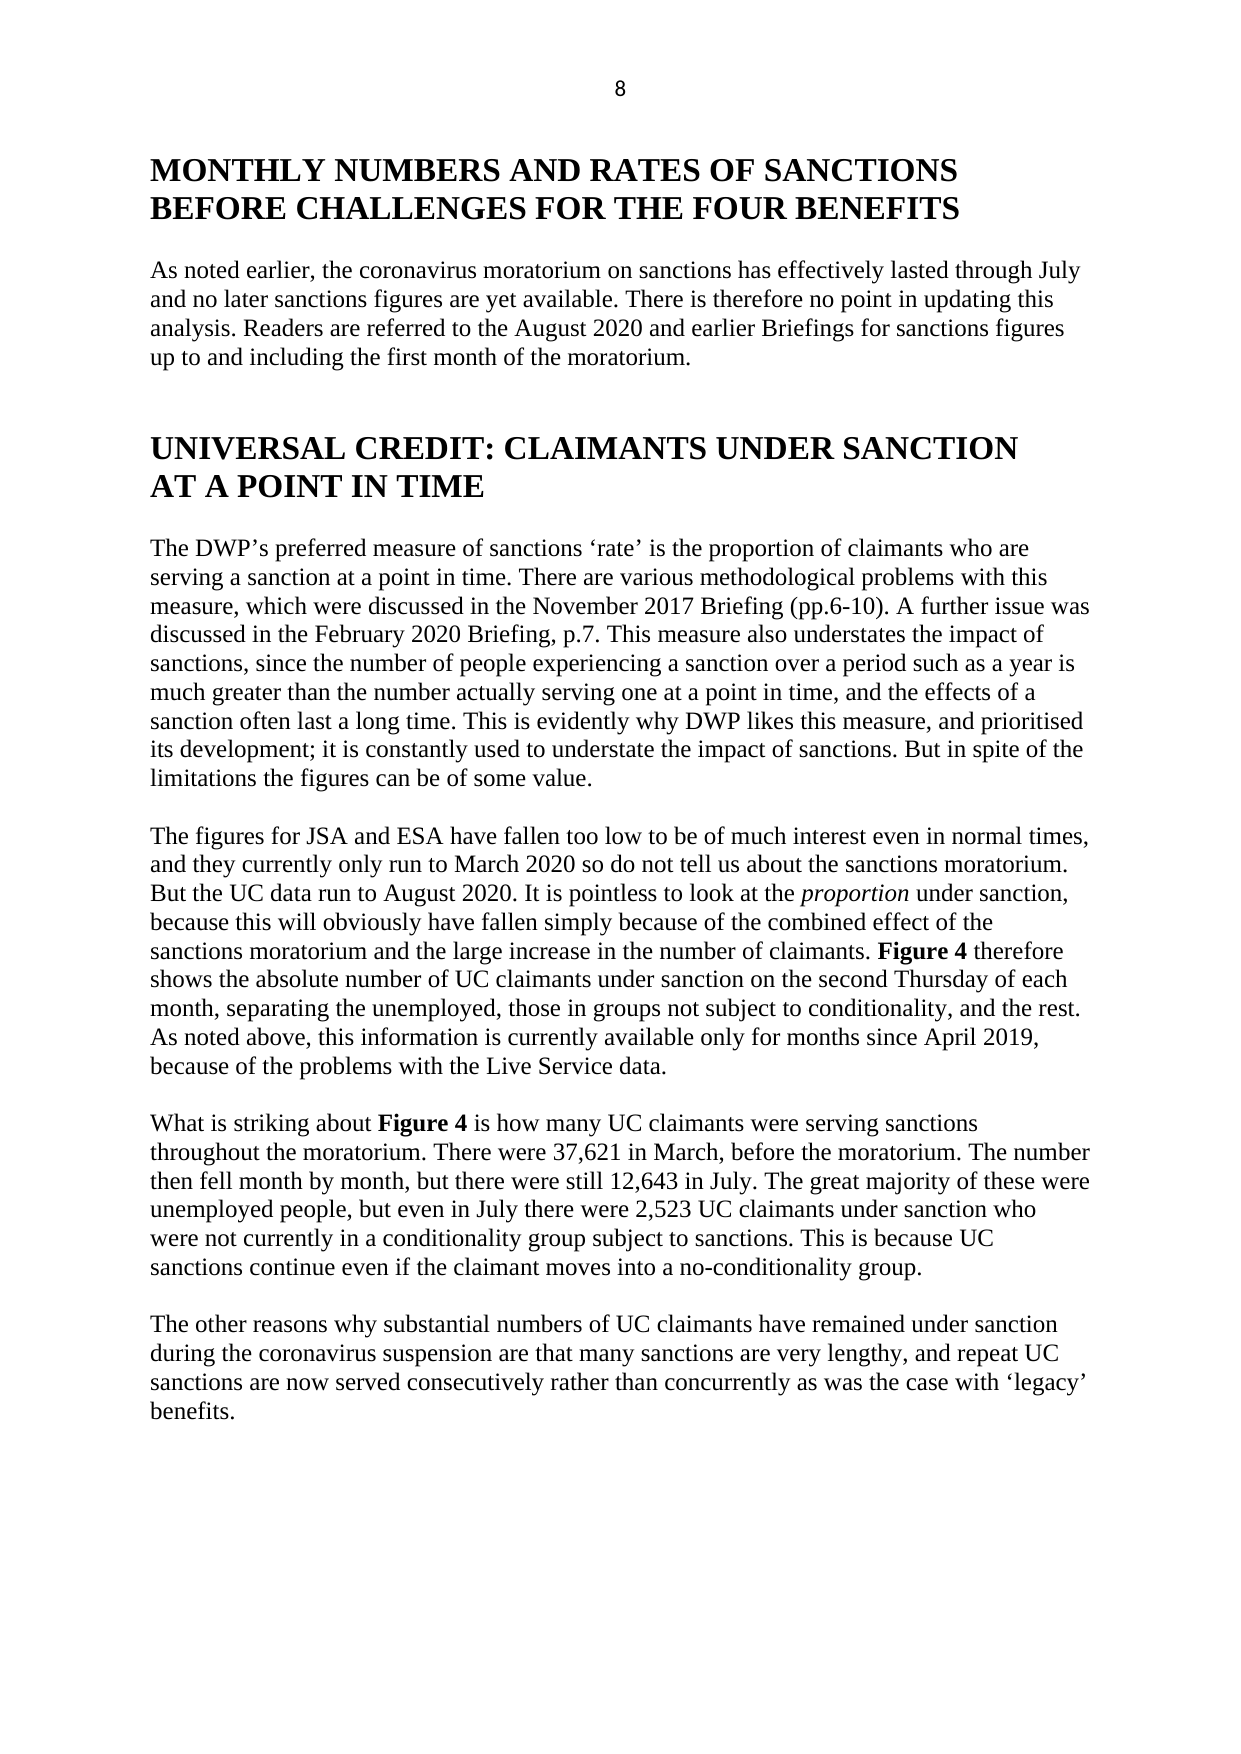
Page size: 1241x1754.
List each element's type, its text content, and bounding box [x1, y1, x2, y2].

text AT A POINT IN TIME [150, 466, 1090, 504]
text MONTHLY NUMBERS AND RATES OF SANCTIONS BEFORE CHALLENGES FOR THE FOUR BENEFITS [150, 150, 1090, 227]
text As noted earlier, the coronavirus moratorium on sanctions has effectively lasted through July and no later sanctions figures are yet available. There is therefore no point in updating this analysis. Readers are referred to the August 2020 and earlier Briefings for sanctions figures up to and including the first month of the moratorium. [150, 255, 1090, 370]
text The DWP’s preferred measure of sanctions ‘rate’ is the proportion of claimants who are serving a sanction at a point in time. There are various methodological problems with this measure, which were discussed in the November 2017 Briefing (pp.6-10). A further issue was discussed in the February 2020 Briefing, p.7. This measure also understates the impact of sanctions, since the number of people experiencing a sanction over a period such as a year is much greater than the number actually serving one at a point in time, and the effects of a sanction often last a long time. This is evidently why DWP likes this measure, and prioritised its development; it is constantly used to understate the impact of sanctions. But in spite of the limitations the figures can be of some value. [150, 533, 1090, 792]
text What is striking about Figure 4 is how many UC claimants were serving sanctions throughout the moratorium. There were 37,621 in March, before the moratorium. The number then fell month by month, but there were still 12,643 in July. The great majority of these were unemployed people, but even in July there were 2,523 UC claimants under sanction who were not currently in a conditionality group subject to sanctions. This is because UC sanctions continue even if the claimant moves into a no-conditionality group. [150, 1108, 1090, 1281]
text UNIVERSAL CREDIT: CLAIMANTS UNDER SANCTION [150, 428, 1090, 466]
text The figures for JSA and ESA have fallen too low to be of much interest even in normal times, and they currently only run to March 2020 so do not tell us about the sanctions moratorium. But the UC data run to August 2020. It is pointless to look at the proportion under sanction, because this will obviously have fallen simply because of the combined effect of the sanctions moratorium and the large increase in the number of claimants. Figure 4 therefore shows the absolute number of UC claimants under sanction on the second Thursday of each month, separating the unemployed, those in groups not subject to conditionality, and the rest. As noted above, this information is currently available only for months since April 2019, because of the problems with the Live Service data. [150, 821, 1090, 1079]
text The other reasons why substantial numbers of UC claimants have remained under sanction during the coronavirus suspension are that many sanctions are very lengthy, and repeat UC sanctions are now served consecutively rather than concurrently as was the case with ‘legacy’ benefits. [150, 1309, 1090, 1424]
